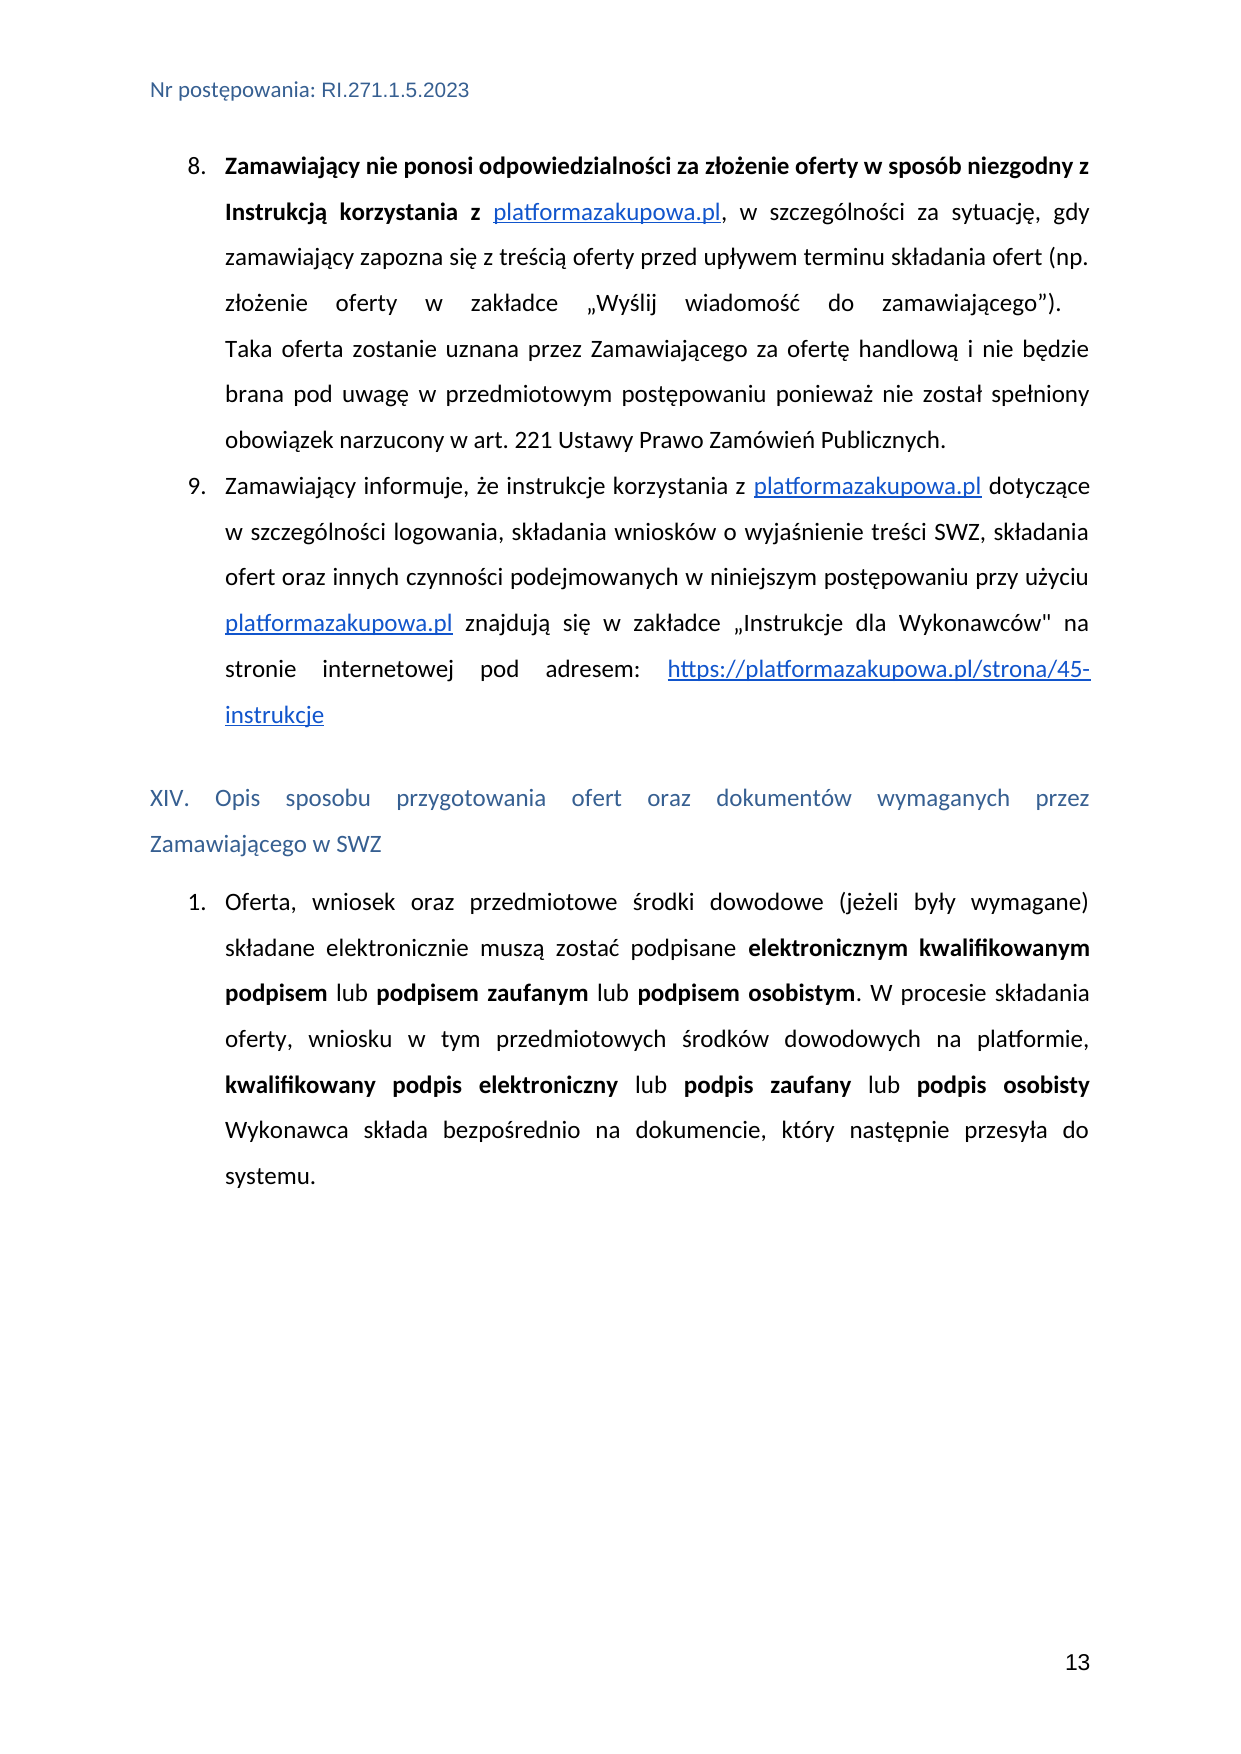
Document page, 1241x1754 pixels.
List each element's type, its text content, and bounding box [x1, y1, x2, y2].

list Oferta, wniosek oraz przedmiotowe środki dowodowe (jeżeli były wymagane) składane elektronicznie muszą zostać podpisane elektronicznym kwalifikowanym podpisem lub podpisem zaufanym lub podpisem osobistym. W procesie składania oferty, wniosku w tym przedmiotowych środków dowodowych na platformie, kwalifikowany podpis elektroniczny lub podpis zaufany lub podpis osobisty Wykonawca składa bezpośrednio na dokumencie, który następnie przesyła do systemu. [187, 886, 1090, 1191]
subtitle XIV. Opis sposobu przygotowania ofert oraz dokumentów wymaganych przez Zamawiającego w SWZ [150, 782, 1090, 858]
list Zamawiający informuje, że instrukcje korzystania z platformazakupowa.pl dotyczące w szczególności logowania, składania wniosków o wyjaśnienie treści SWZ, składania ofert oraz innych czynności podejmowanych w niniejszym postępowaniu przy użyciu platformazakupowa.pl znajdują się w zakładce „Instrukcje dla Wykonawców" na stronie internetowej pod adresem: https://platformazakupowa.pl/strona/45-instrukcje [187, 470, 1090, 729]
list Zamawiający nie ponosi odpowiedzialności za złożenie oferty w sposób niezgodny z Instrukcją korzystania z platformazakupowa.pl, w szczególności za sytuację, gdy zamawiający zapozna się z treścią oferty przed upływem terminu składania ofert (np. złożenie oferty w zakładce „Wyślij wiadomość do zamawiającego”). Taka oferta zostanie uznana przez Zamawiającego za ofertę handlową i nie będzie brana pod uwagę w przedmiotowym postępowaniu ponieważ nie został spełniony obowiązek narzucony w art. 221 Ustawy Prawo Zamówień Publicznych. [187, 150, 1090, 455]
